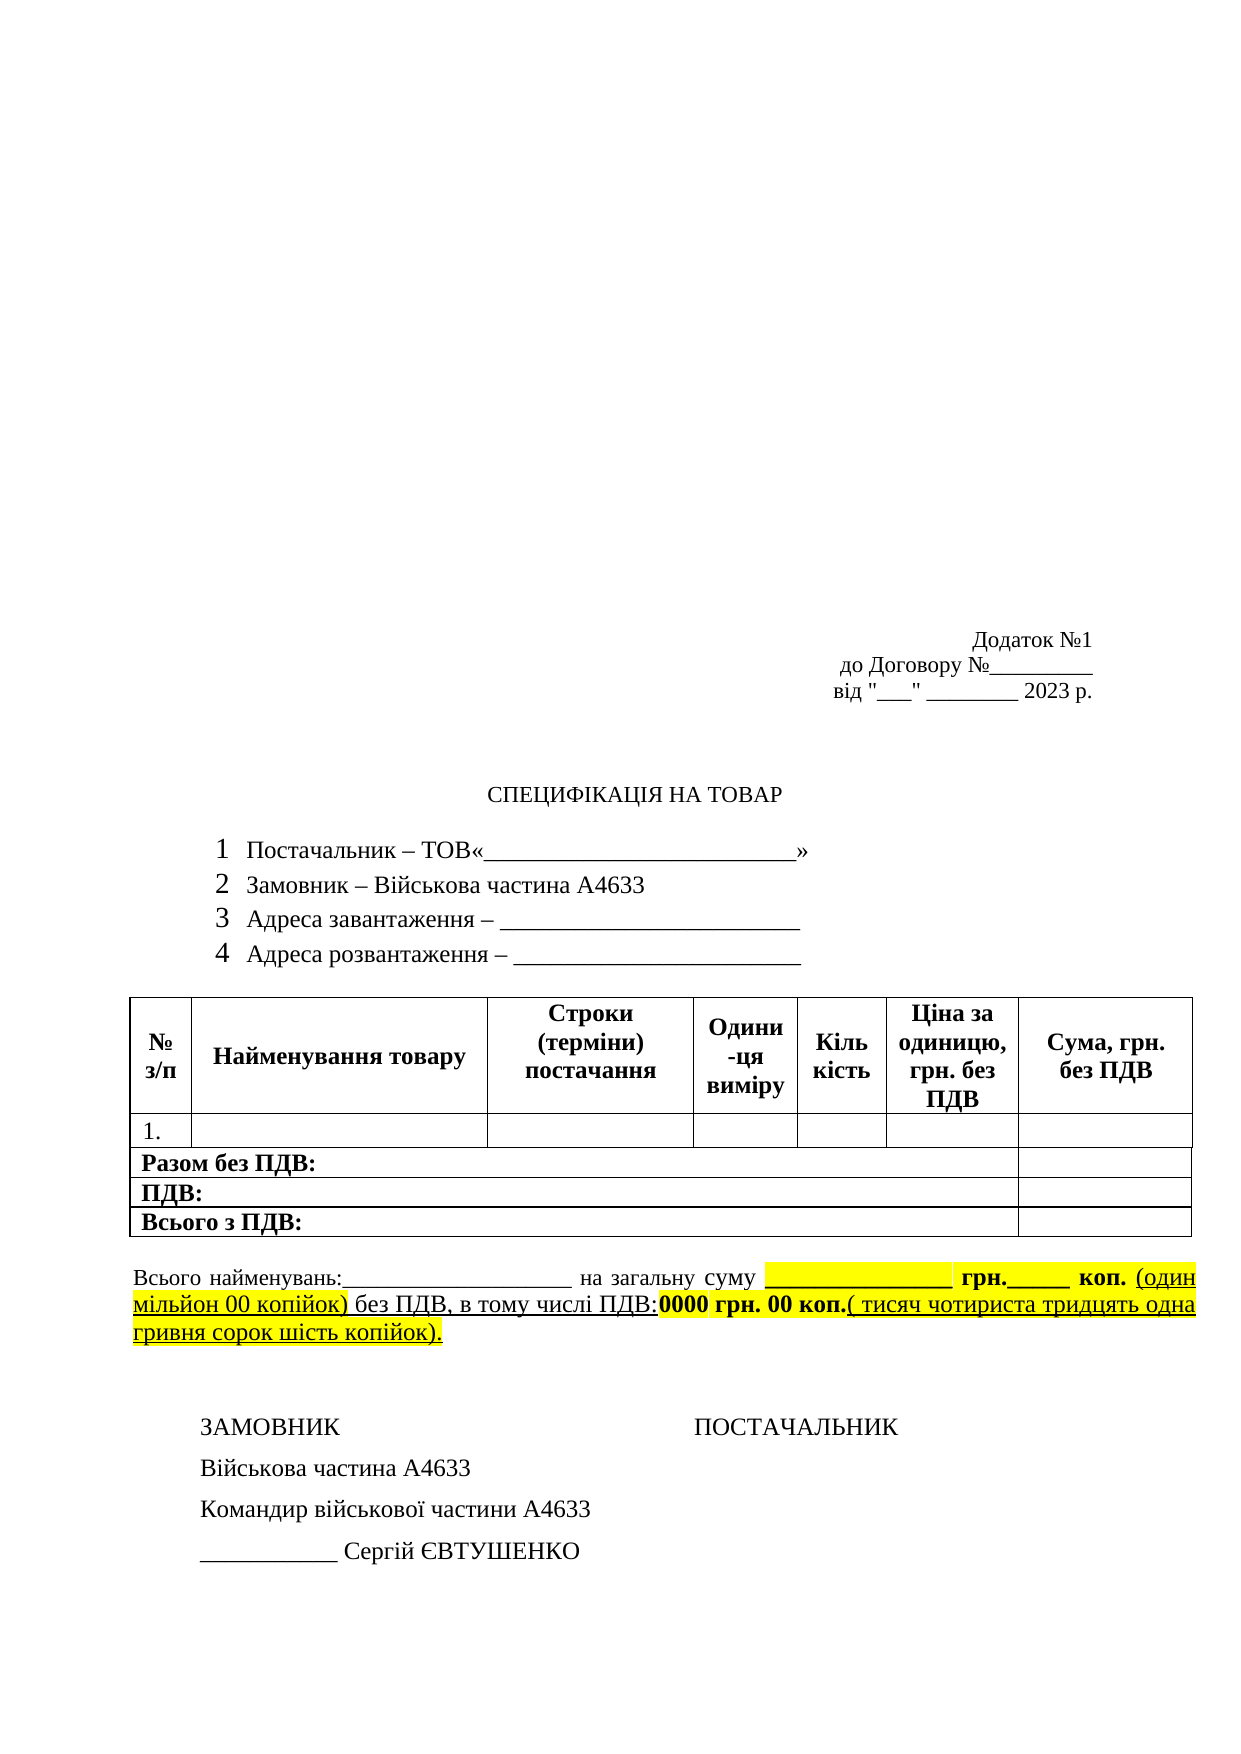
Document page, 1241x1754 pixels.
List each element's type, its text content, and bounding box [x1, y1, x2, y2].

list Адреса завантаження – ________________________ [215, 900, 1092, 934]
list Постачальник – ТОВ«_________________________» [215, 831, 1092, 865]
table_cell [488, 1114, 693, 1147]
text до Договору №_________ [177, 652, 1092, 678]
table_cell Всього з ПДВ: [131, 1208, 1018, 1236]
text від "___" ________ 2023 р. [177, 678, 1092, 704]
text СПЕЦИФІКАЦІЯ НА ТОВАР [177, 781, 1092, 807]
table_cell [798, 1114, 886, 1147]
table_header Одини-ця виміру [694, 998, 797, 1113]
table_header ПОСТАЧАЛЬНИК [676, 1371, 1164, 1577]
list Адреса розвантаження – _______________________ [215, 935, 1092, 968]
table_cell [1019, 1148, 1191, 1177]
text Додаток №1 [177, 626, 1092, 652]
table_header ЗАМОВНИК Військова частина А4633 Командир військової частини А4633 ___________ Сергій ЄВТУШЕНКО [189, 1371, 676, 1577]
table_header № з/п [131, 998, 191, 1113]
text Всього найменувань:____________________ на загальну суму _______________ грн._____ коп. (один мільйон 00 копійок) без ПДВ, в тому числі ПДВ:0000 грн. 00 коп.( тисяч чотириста тридцять одна гривня сорок шість копійок). [133, 1264, 1196, 1346]
table_header Ціна за одиницю, грн. без ПДВ [887, 998, 1018, 1113]
table_cell [694, 1114, 797, 1147]
table_cell Разом без ПДВ: [131, 1148, 1018, 1177]
table_cell [131, 1114, 191, 1147]
table_cell [1019, 1178, 1191, 1206]
table_cell [192, 1114, 487, 1147]
table_header Сума, грн. без ПДВ [1019, 998, 1192, 1113]
table_header Строки (терміни) постачання [488, 998, 693, 1113]
table_cell ПДВ: [131, 1178, 1018, 1206]
table_cell [1019, 1208, 1191, 1236]
table_header Найменування товару [192, 998, 487, 1113]
table_cell [1019, 1114, 1192, 1147]
table_header Кількість [798, 998, 886, 1113]
list Замовник – Військова частина А4633 [215, 866, 1092, 899]
table_cell [887, 1114, 1018, 1147]
